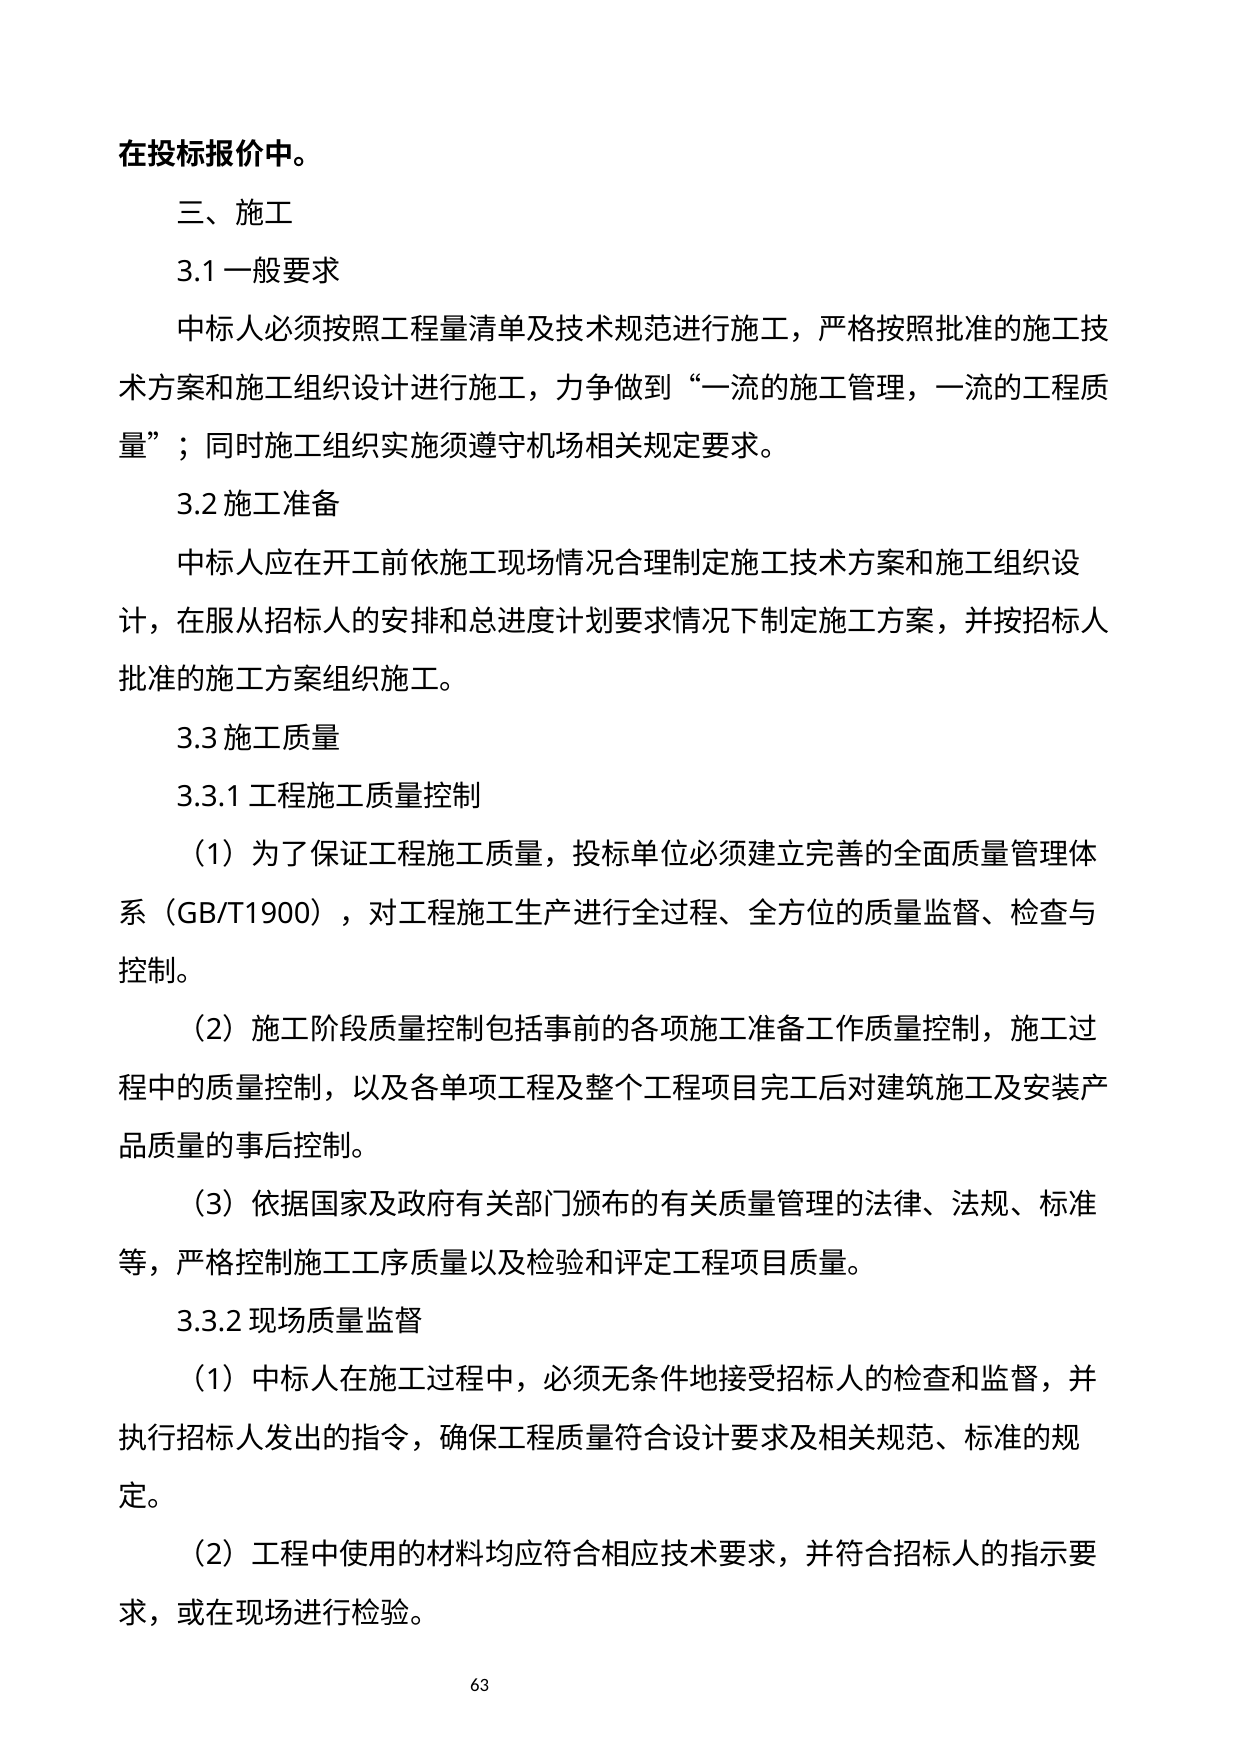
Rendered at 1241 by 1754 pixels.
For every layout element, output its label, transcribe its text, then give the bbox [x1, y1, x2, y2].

text 3.3.2现场质量监督 [118, 1285, 1122, 1343]
text （1）为了保证工程施工质量，投标单位必须建立完善的全面质量管理体系（GB/T1900），对工程施工生产进行全过程、全方位的质量监督、检查与控制。 [118, 818, 1122, 993]
text （1）中标人在施工过程中，必须无条件地接受招标人的检查和监督，并执行招标人发出的指令，确保工程质量符合设计要求及相关规范、标准的规定。 [118, 1343, 1122, 1518]
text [118, 118, 1122, 176]
text 3.1一般要求 [118, 235, 1122, 293]
text 3.3.1工程施工质量控制 [118, 760, 1122, 818]
text 3.3施工质量 [118, 701, 1122, 760]
text （2）施工阶段质量控制包括事前的各项施工准备工作质量控制，施工过程中的质量控制，以及各单项工程及整个工程项目完工后对建筑施工及安装产品质量的事后控制。 [118, 993, 1122, 1168]
text （3）依据国家及政府有关部门颁布的有关质量管理的法律、法规、标准等，严格控制施工工序质量以及检验和评定工程项目质量。 [118, 1168, 1122, 1285]
text 中标人必须按照工程量清单及技术规范进行施工，严格按照批准的施工技术方案和施工组织设计进行施工，力争做到“一流的施工管理，一流的工程质量”；同时施工组织实施须遵守机场相关规定要求。 [118, 293, 1122, 468]
text 3.2施工准备 [118, 468, 1122, 526]
text （2）工程中使用的材料均应符合相应技术要求，并符合招标人的指示要求，或在现场进行检验。 [118, 1518, 1122, 1635]
text 三、施工 [118, 176, 1122, 235]
text 中标人应在开工前依施工现场情况合理制定施工技术方案和施工组织设计，在服从招标人的安排和总进度计划要求情况下制定施工方案，并按招标人批准的施工方案组织施工。 [118, 526, 1122, 701]
